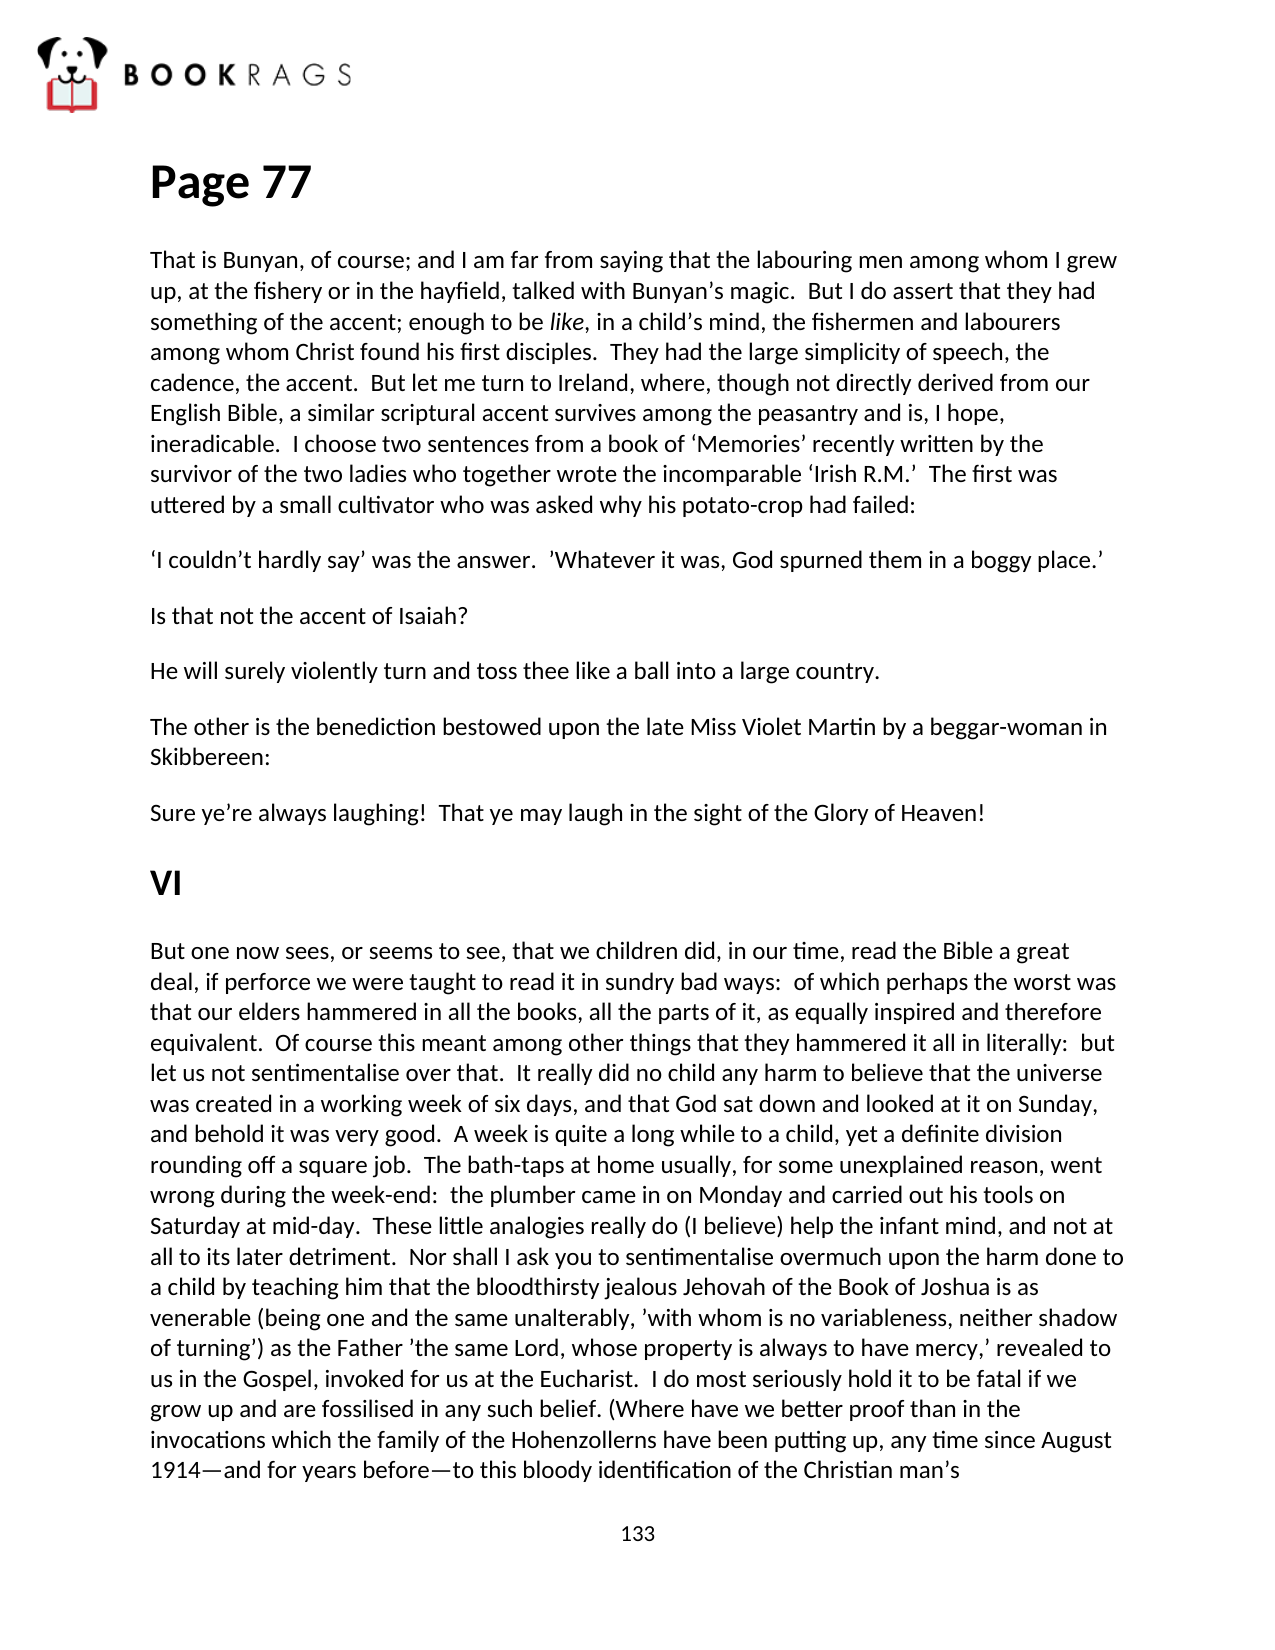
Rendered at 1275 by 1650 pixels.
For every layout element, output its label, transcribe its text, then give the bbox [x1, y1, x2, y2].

text VI [150, 858, 1125, 904]
text But one now sees, or seems to see, that we children did, in our time, read the Bible a great deal, if perforce we were taught to read it in sundry bad ways: of which perhaps the worst was that our elders hammered in all the books, all the parts of it, as equally inspired and therefore equivalent. Of course this meant among other things that they hammered it all in literally: but let us not sentimentalise over that. It really did no child any harm to believe that the universe was created in a working week of six days, and that God sat down and looked at it on Sunday, and behold it was very good. A week is quite a long while to a child, yet a definite division rounding off a square job. The bath-taps at home usually, for some unexplained reason, went wrong during the week-end: the plumber came in on Monday and carried out his tools on Saturday at mid-day. These little analogies really do (I believe) help the infant mind, and not at all to its later detriment. Nor shall I ask you to sentimentalise overmuch upon the harm done to a child by teaching him that the bloodthirsty jealous Jehovah of the Book of Joshua is as venerable (being one and the same unalterably, ’with whom is no variableness, neither shadow of turning’) as the Father ’the same Lord, whose property is always to have mercy,’ revealed to us in the Gospel, invoked for us at the Eucharist. I do most seriously hold it to be fatal if we grow up and are fossilised in any such belief. (Where have we better proof than in the invocations which the family of the Hohenzollerns have been putting up, any time since August 1914—­and for years before—­to this bloody identification of the Christian man’s [150, 936, 1125, 1485]
text He will surely violently turn and toss thee like a ball into a large country. [150, 655, 1125, 686]
picture [37, 37, 351, 113]
text The other is the benediction bestowed upon the late Miss Violet Martin by a beggar-woman in Skibbereen: [150, 711, 1125, 772]
text Sure ye’re always laughing! That ye may laugh in the sight of the Glory of Heaven! [150, 797, 1125, 827]
text That is Bunyan, of course; and I am far from saying that the labouring men among whom I grew up, at the fishery or in the hayfield, talked with Bunyan’s magic. But I do assert that they had something of the accent; enough to be like, in a child’s mind, the fishermen and labourers among whom Christ found his first disciples. They had the large simplicity of speech, the cadence, the accent. But let me turn to Ireland, where, though not directly derived from our English Bible, a similar scriptural accent survives among the peasantry and is, I hope, ineradicable. I choose two sentences from a book of ‘Memories’ recently written by the survivor of the two ladies who together wrote the incomparable ‘Irish R.M.’ The first was uttered by a small cultivator who was asked why his potato-crop had failed: [150, 244, 1125, 519]
text Page 77 [150, 150, 1125, 211]
text Is that not the accent of Isaiah? [150, 600, 1125, 630]
text ‘I couldn’t hardly say’ was the answer. ’Whatever it was, God spurned them in a boggy place.’ [150, 544, 1125, 575]
